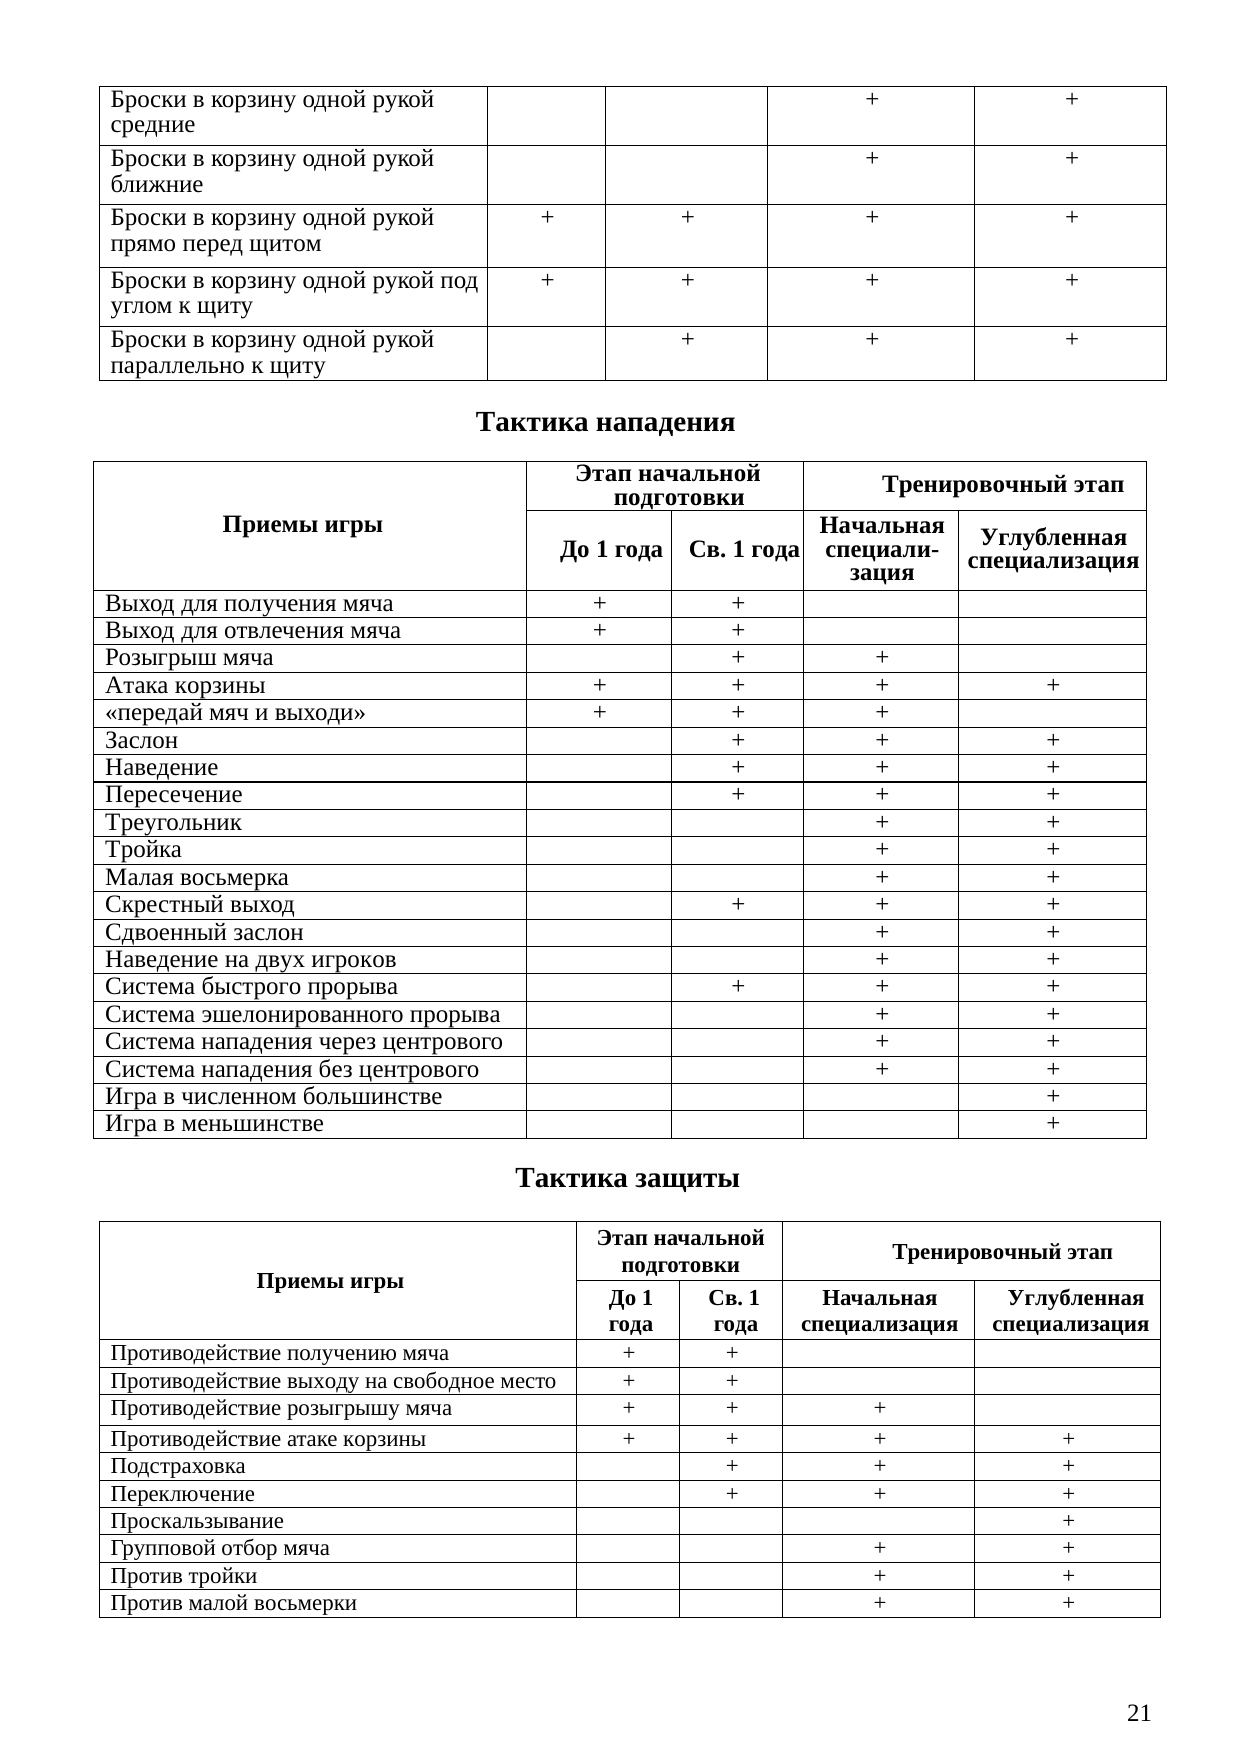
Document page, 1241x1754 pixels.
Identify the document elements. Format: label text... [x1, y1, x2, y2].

table_cell + [959, 1111, 1146, 1138]
table_cell + [783, 1395, 974, 1425]
table_cell Броски в корзину одной рукой параллельно к щиту [100, 327, 487, 380]
table_cell + [680, 1426, 782, 1452]
table_header Тренировочный этап [783, 1222, 1160, 1280]
table_cell + [672, 783, 803, 809]
table_cell Наведение [94, 755, 526, 781]
table_cell + [783, 1426, 974, 1452]
table_header Приемы игры [100, 1222, 576, 1339]
table_cell [488, 146, 605, 204]
table_cell + [975, 1426, 1160, 1452]
table_cell Броски в корзину одной рукой средние [100, 87, 487, 145]
table_cell Св. 1 года [680, 1281, 782, 1339]
table_cell Групповой отбор мяча [100, 1535, 576, 1562]
table_cell Тройка [94, 837, 526, 864]
table_cell + [672, 591, 803, 617]
table_cell [680, 1590, 782, 1617]
table_cell + [672, 755, 803, 781]
table_cell Против малой восьмерки [100, 1590, 576, 1617]
table_cell + [804, 837, 958, 864]
table_cell [804, 1084, 958, 1110]
table_cell + [975, 1590, 1160, 1617]
table_cell Пересечение [94, 783, 526, 809]
table_cell [804, 1111, 958, 1138]
table_cell Углубленная специализация [975, 1281, 1160, 1339]
table_cell + [959, 1057, 1146, 1083]
table_cell [804, 618, 958, 644]
table_cell [975, 1395, 1160, 1425]
table_cell + [959, 947, 1146, 973]
table_cell Малая восьмерка [94, 865, 526, 891]
table_cell + [804, 783, 958, 809]
table_cell + [804, 865, 958, 891]
table_cell + [975, 146, 1166, 204]
table_cell [783, 1368, 974, 1394]
table_cell [672, 1111, 803, 1138]
table_cell [672, 1029, 803, 1056]
table_cell + [804, 1002, 958, 1028]
table_cell [527, 1111, 671, 1138]
table_header Этап начальной подготовки [577, 1222, 782, 1280]
table_cell [672, 920, 803, 946]
table_cell + [959, 865, 1146, 891]
table_cell Атака корзины [94, 673, 526, 699]
table_cell + [975, 1508, 1160, 1534]
table_cell + [804, 645, 958, 672]
table_cell Заслон [94, 728, 526, 754]
table_cell [577, 1590, 679, 1617]
table_cell [959, 591, 1146, 617]
table_cell + [804, 920, 958, 946]
table_cell Наведение на двух игроков [94, 947, 526, 973]
table_cell [527, 1084, 671, 1110]
text Тактика защиты [118, 1165, 1137, 1191]
table_cell [680, 1535, 782, 1562]
table_cell + [768, 87, 974, 145]
table_cell + [606, 327, 767, 380]
table_cell Броски в корзину одной рукой ближние [100, 146, 487, 204]
table_cell + [959, 673, 1146, 699]
table_cell [804, 591, 958, 617]
table_cell + [959, 920, 1146, 946]
table_cell [959, 700, 1146, 727]
table_cell [527, 892, 671, 918]
table_cell + [527, 700, 671, 727]
table_cell Противодействие выходу на свободное место [100, 1368, 576, 1394]
table_cell [672, 1084, 803, 1110]
table_cell Углубленная специализация [959, 511, 1146, 589]
table_cell + [959, 892, 1146, 918]
table_cell [680, 1508, 782, 1534]
table_cell [527, 837, 671, 864]
table_header Этап начальной подготовки [527, 462, 803, 510]
table_cell + [527, 618, 671, 644]
table_cell + [975, 205, 1166, 267]
table_cell Противодействие получению мяча [100, 1340, 576, 1367]
table_cell + [959, 810, 1146, 836]
table_cell Св. 1 года [672, 511, 803, 589]
table_cell + [975, 327, 1166, 380]
table_cell + [959, 837, 1146, 864]
table_cell + [577, 1426, 679, 1452]
table_header Приемы игры [94, 462, 526, 589]
table_cell «передай мяч и выходи» [94, 700, 526, 727]
text Тактика нападения [89, 409, 1122, 435]
table_cell + [606, 268, 767, 326]
table_cell + [804, 728, 958, 754]
table_cell До 1 года [527, 511, 671, 589]
table_cell [527, 1002, 671, 1028]
table_cell + [672, 673, 803, 699]
table_cell [672, 1057, 803, 1083]
table_cell [527, 920, 671, 946]
table_cell Начальная специализация [783, 1281, 974, 1339]
table_cell + [975, 87, 1166, 145]
table_cell Подстраховка [100, 1453, 576, 1479]
table_cell Выход для отвлечения мяча [94, 618, 526, 644]
table_cell [527, 1029, 671, 1056]
table_cell + [804, 755, 958, 781]
table_cell Система нападения без центрового [94, 1057, 526, 1083]
table_cell [527, 783, 671, 809]
table_cell Треугольник [94, 810, 526, 836]
table_cell + [768, 268, 974, 326]
table_cell Система нападения через центрового [94, 1029, 526, 1056]
table_cell + [959, 974, 1146, 1001]
table_cell [783, 1340, 974, 1367]
table_cell + [975, 1481, 1160, 1507]
table_cell + [672, 974, 803, 1001]
table_cell + [804, 974, 958, 1001]
table_cell + [768, 205, 974, 267]
table_cell + [577, 1395, 679, 1425]
table_cell + [488, 268, 605, 326]
table_cell [527, 728, 671, 754]
table_cell + [768, 146, 974, 204]
table_cell [577, 1481, 679, 1507]
table_cell + [804, 700, 958, 727]
table_cell + [804, 1057, 958, 1083]
table_cell [527, 865, 671, 891]
table_cell [527, 974, 671, 1001]
table_cell + [606, 205, 767, 267]
table_cell [577, 1563, 679, 1589]
table_cell + [804, 810, 958, 836]
table_cell [606, 87, 767, 145]
table_cell + [975, 268, 1166, 326]
table_cell + [959, 728, 1146, 754]
table_cell [488, 87, 605, 145]
table_cell [527, 947, 671, 973]
table_cell [672, 1002, 803, 1028]
table_cell Начальная специали- зация [804, 511, 958, 589]
table_cell [959, 645, 1146, 672]
table_cell + [527, 673, 671, 699]
table_cell [680, 1563, 782, 1589]
table_cell Броски в корзину одной рукой прямо перед щитом [100, 205, 487, 267]
table_cell + [783, 1590, 974, 1617]
table_cell Противодействие атаке корзины [100, 1426, 576, 1452]
table_cell + [577, 1368, 679, 1394]
table_cell + [783, 1481, 974, 1507]
table_cell + [804, 673, 958, 699]
table_cell + [959, 1084, 1146, 1110]
table_cell [975, 1340, 1160, 1367]
table_cell + [680, 1340, 782, 1367]
table_cell Переключение [100, 1481, 576, 1507]
table_cell + [680, 1481, 782, 1507]
table_cell + [488, 205, 605, 267]
table_cell + [768, 327, 974, 380]
table_cell + [672, 618, 803, 644]
table_cell Система быстрого прорыва [94, 974, 526, 1001]
table_cell + [783, 1563, 974, 1589]
table_cell + [680, 1453, 782, 1479]
table_cell + [975, 1453, 1160, 1479]
table_cell + [680, 1395, 782, 1425]
table_cell + [527, 591, 671, 617]
table_cell Броски в корзину одной рукой под углом к щиту [100, 268, 487, 326]
table_cell + [672, 700, 803, 727]
table_cell Против тройки [100, 1563, 576, 1589]
table_cell + [783, 1453, 974, 1479]
table_cell + [672, 892, 803, 918]
table_cell [527, 1057, 671, 1083]
table_cell [672, 947, 803, 973]
table_cell + [959, 755, 1146, 781]
table_cell + [804, 947, 958, 973]
table_cell Сдвоенный заслон [94, 920, 526, 946]
table_cell + [959, 1002, 1146, 1028]
table_cell [527, 645, 671, 672]
table_cell Противодействие розыгрышу мяча [100, 1395, 576, 1425]
table_cell + [975, 1563, 1160, 1589]
table_cell Игра в меньшинстве [94, 1111, 526, 1138]
table_cell Система эшелонированного прорыва [94, 1002, 526, 1028]
table_cell [577, 1508, 679, 1534]
table_cell [975, 1368, 1160, 1394]
table_cell + [975, 1535, 1160, 1562]
table_cell [672, 810, 803, 836]
table_cell + [959, 1029, 1146, 1056]
table_cell Розыгрыш мяча [94, 645, 526, 672]
table_cell Выход для получения мяча [94, 591, 526, 617]
table_cell Скрестный выход [94, 892, 526, 918]
table_cell + [959, 783, 1146, 809]
table_cell [527, 810, 671, 836]
table_cell [672, 865, 803, 891]
table_cell [672, 837, 803, 864]
table_cell + [672, 728, 803, 754]
table_cell [577, 1453, 679, 1479]
table_cell + [680, 1368, 782, 1394]
table_cell + [577, 1340, 679, 1367]
table_cell + [783, 1535, 974, 1562]
table_cell Проскальзывание [100, 1508, 576, 1534]
table_cell До 1 года [577, 1281, 679, 1339]
table_cell [488, 327, 605, 380]
table_cell [527, 755, 671, 781]
table_cell [783, 1508, 974, 1534]
table_cell + [804, 892, 958, 918]
table_cell Игра в численном большинстве [94, 1084, 526, 1110]
table_cell + [672, 645, 803, 672]
table_cell [606, 146, 767, 204]
table_cell [577, 1535, 679, 1562]
table_header Тренировочный этап [804, 462, 1146, 510]
table_cell [959, 618, 1146, 644]
table_cell + [804, 1029, 958, 1056]
